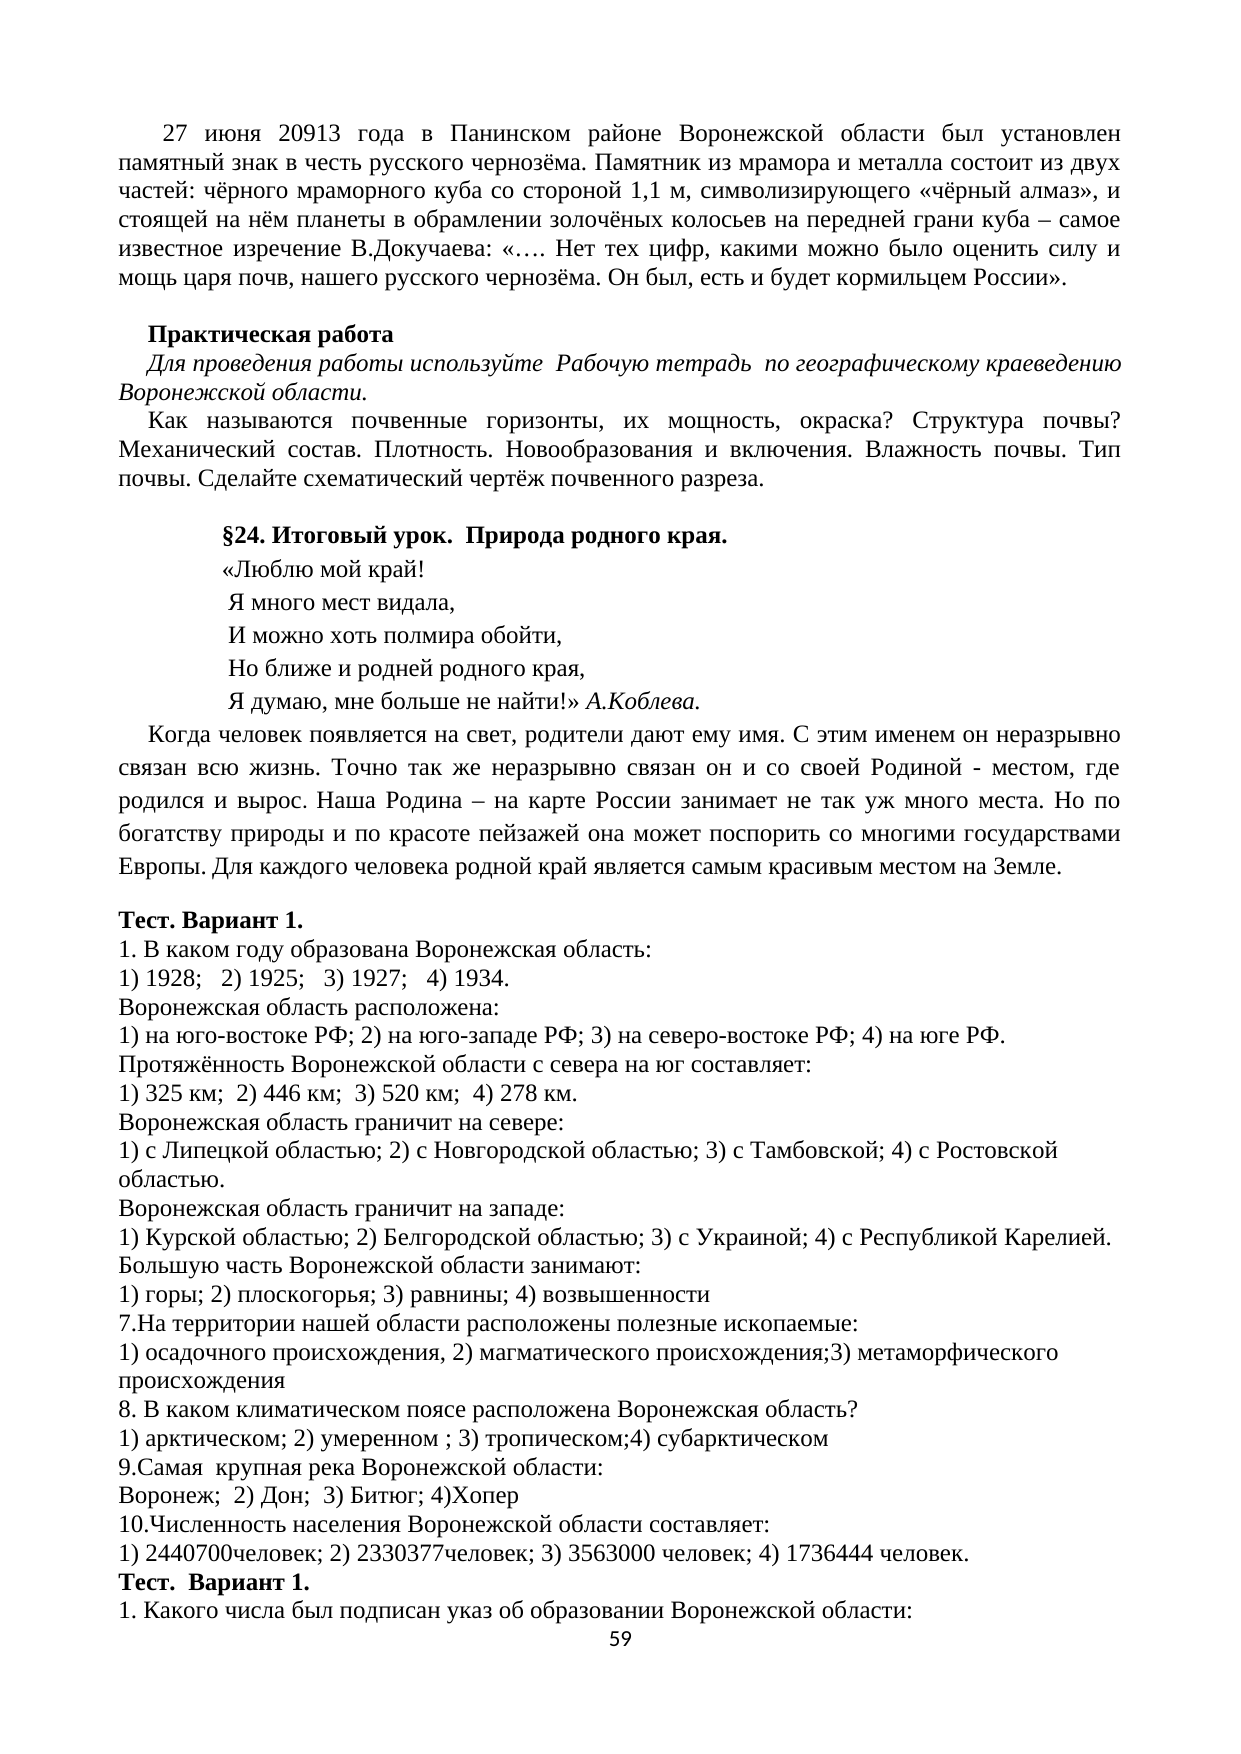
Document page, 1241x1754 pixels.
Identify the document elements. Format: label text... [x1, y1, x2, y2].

text 10.Численность населения Воронежской области составляет: [118, 1509, 1122, 1538]
text 1) Курской областью; 2) Белгородской областью; 3) с Украиной; 4) с Республикой Карелией. [118, 1222, 1122, 1250]
text 1) с Липецкой областью; 2) с Новгородской областью; 3) с Тамбовской; 4) с Ростовской областью. [118, 1135, 1122, 1193]
text 8. В каком климатическом поясе расположена Воронежская область? [118, 1394, 1122, 1423]
text §24. Итоговый урок. Природа родного края. [222, 521, 1122, 549]
text 1) 2440700человек; 2) 2330377человек; 3) 3563000 человек; 4) 1736444 человек. [118, 1538, 1122, 1567]
text Протяжённость Воронежской области с севера на юг составляет: [118, 1049, 1122, 1078]
text Когда человек появляется на свет, родители дают ему имя. С этим именем он неразрывно связан всю жизнь. Точно так же неразрывно связан он и со своей Родиной - местом, где родился и вырос. Наша Родина – на карте России занимает не так уж много места. Но по богатству природы и по красоте пейзажей она может поспорить со многими государствами Европы. Для каждого человека родной край является самым красивым местом на Земле. [118, 719, 1122, 880]
text 1. Какого числа был подписан указ об образовании Воронежской области: [118, 1595, 1122, 1624]
text 1) горы; 2) плоскогорья; 3) равнины; 4) возвышенности [118, 1279, 1122, 1308]
text Как называются почвенные горизонты, их мощность, окраска? Структура почвы? Механический состав. Плотность. Новообразования и включения. Влажность почвы. Тип почвы. Сделайте схематический чертёж почвенного разреза. [118, 406, 1122, 492]
text Я думаю, мне больше не найти!» А.Коблева. [222, 686, 1122, 714]
text «Люблю мой край! [222, 554, 1122, 582]
text Я много мест видала, [222, 587, 1122, 615]
text 27 июня 20913 года в Панинском районе Воронежской области был установлен памятный знак в честь русского чернозёма. Памятник из мрамора и металла состоит из двух частей: чёрного мраморного куба со стороной 1,1 м, символизирующего «чёрный алмаз», и стоящей на нём планеты в обрамлении золочёных колосьев на передней грани куба – самое известное изречение В.Докучаева: «…. Нет тех цифр, какими можно было оценить силу и мощь царя почв, нашего русского чернозёма. Он был, есть и будет кормильцем России». [118, 118, 1122, 291]
text 1) на юго-востоке РФ; 2) на юго-западе РФ; 3) на северо-востоке РФ; 4) на юге РФ. [118, 1020, 1122, 1049]
text Практическая работа [118, 319, 1122, 348]
text Тест. Вариант 1. [118, 1567, 1122, 1595]
text Для проведения работы используйте Рабочую тетрадь по географическому краеведению Воронежской области. [118, 348, 1122, 406]
text 9.Самая крупная река Воронежской области: [118, 1452, 1122, 1480]
text Воронежская область граничит на севере: [118, 1107, 1122, 1135]
text Тест. Вариант 1. [118, 905, 1122, 934]
text 7.На территории нашей области расположены полезные ископаемые: [118, 1308, 1122, 1337]
text Воронеж; 2) Дон; 3) Битюг; 4)Хопер [118, 1480, 1122, 1509]
text 1) ; 2) ; 3) ; 4) 278 км. [118, 1078, 1122, 1107]
text 1. В каком году образована Воронежская область: [118, 934, 1122, 963]
text Но ближе и родней родного края, [222, 653, 1122, 681]
text И можно хоть полмира обойти, [222, 620, 1122, 648]
text 1) осадочного происхождения, 2) магматического происхождения;3) метаморфического происхождения [118, 1337, 1122, 1394]
text 1) 1928; 2) 1925; 3) 1927; 4) 1934. [118, 963, 1122, 992]
text Воронежская область граничит на западе: [118, 1193, 1122, 1222]
text Большую часть Воронежской области занимают: [118, 1250, 1122, 1279]
text 1) арктическом; 2) умеренном ; 3) тропическом;4) субарктическом [118, 1423, 1122, 1452]
text Воронежская область расположена: [118, 992, 1122, 1020]
